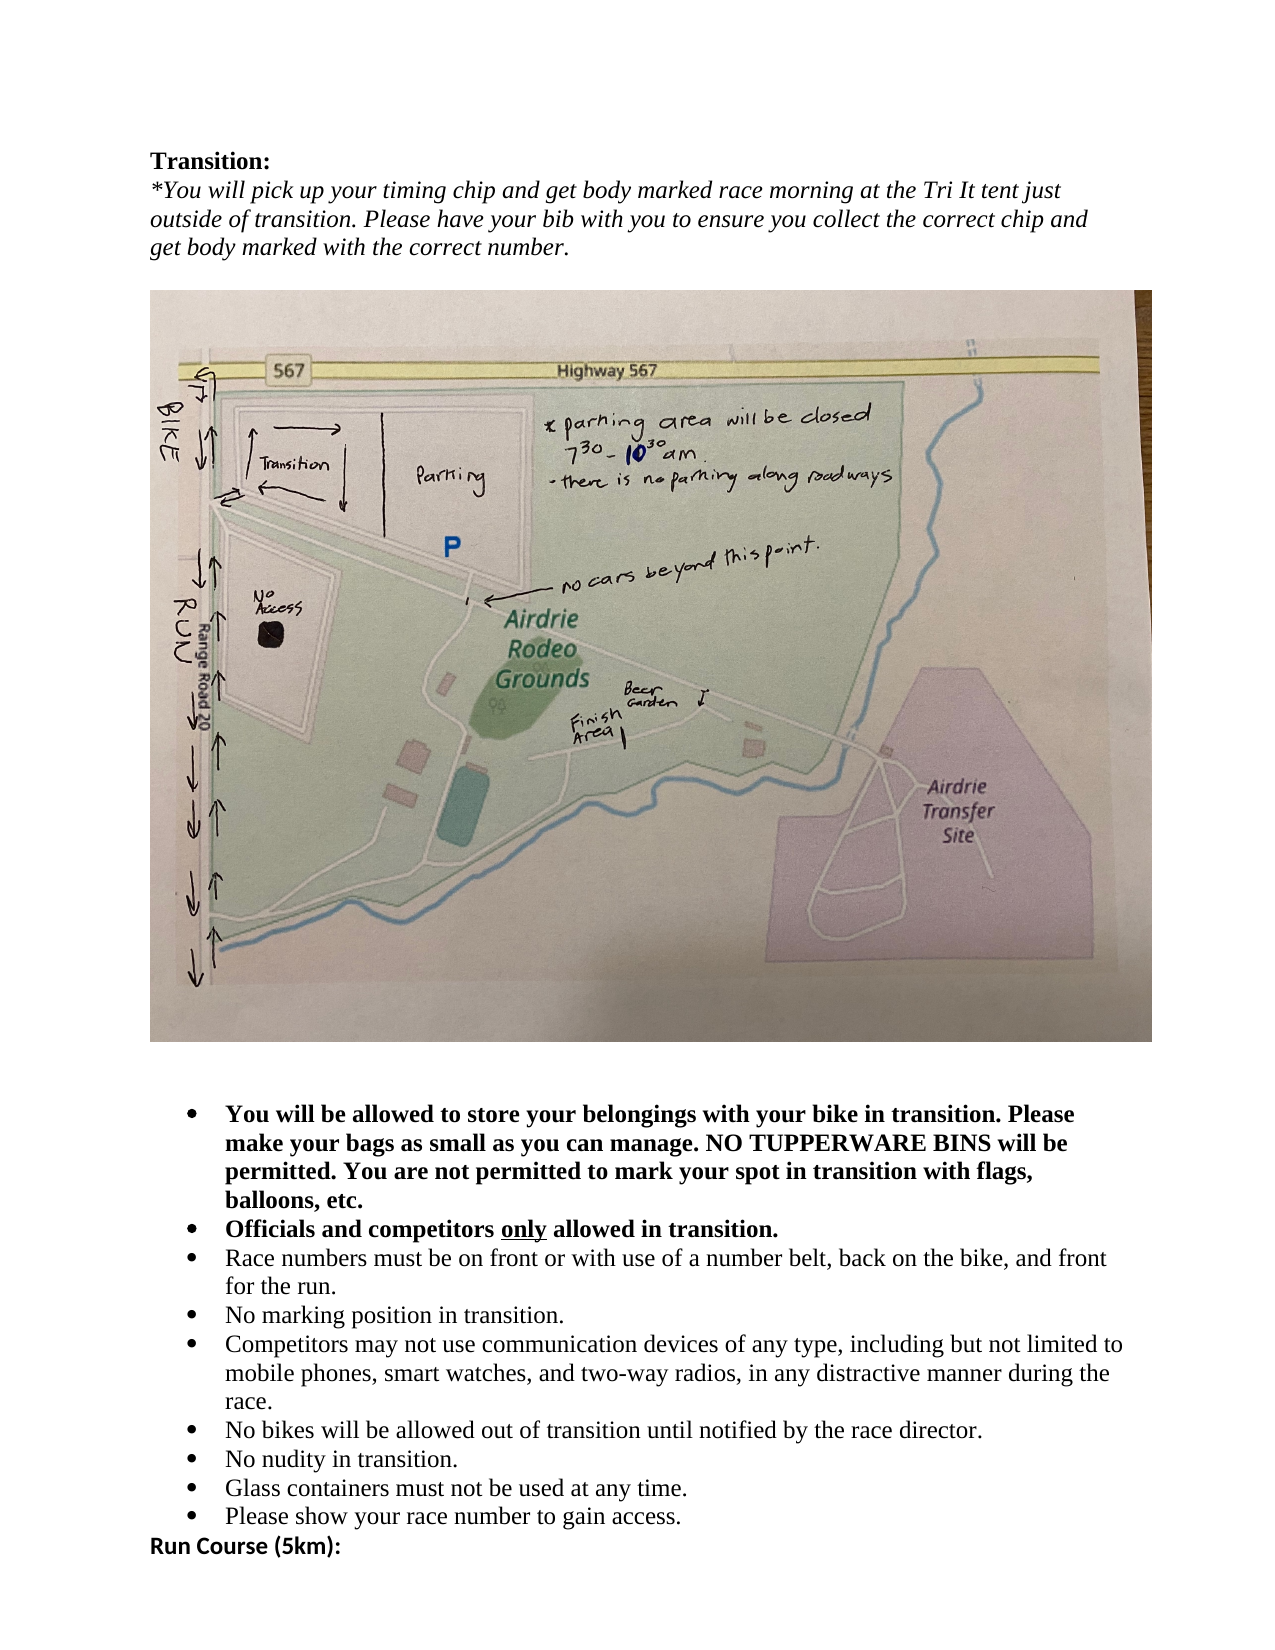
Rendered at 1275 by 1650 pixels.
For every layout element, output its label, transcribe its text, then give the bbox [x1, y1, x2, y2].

text *You will pick up your timing chip and get body marked race morning at the Tri It tent just outside of transition. Please have your bib with you to ensure you collect the correct chip and get body marked with the correct number. [150, 175, 1125, 261]
list No bikes will be allowed out of transition until notified by the race director. [187, 1415, 1125, 1444]
list Glass containers must not be used at any time. [187, 1473, 1125, 1501]
list Competitors may not use communication devices of any type, including but not limited to mobile phones, smart watches, and two-way radios, in any distractive manner during the race. [187, 1329, 1125, 1415]
list No nudity in transition. [187, 1444, 1125, 1473]
list You will be allowed to store your belongings with your bike in transition. Please make your bags as small as you can manage. NO TUPPERWARE BINS will be permitted. You are not permitted to mark your spot in transition with flags, balloons, etc. [187, 1099, 1125, 1214]
list Race numbers must be on front or with use of a number belt, back on the bike, and front for the run. [187, 1243, 1125, 1300]
list Please show your race number to gain access. [187, 1501, 1125, 1530]
list No marking position in transition. [187, 1300, 1125, 1329]
picture [150, 290, 1152, 1042]
list Officials and competitors only allowed in transition. [187, 1214, 1125, 1243]
text Run Course (5km): [150, 1530, 1125, 1561]
text Transition: [150, 146, 1125, 175]
